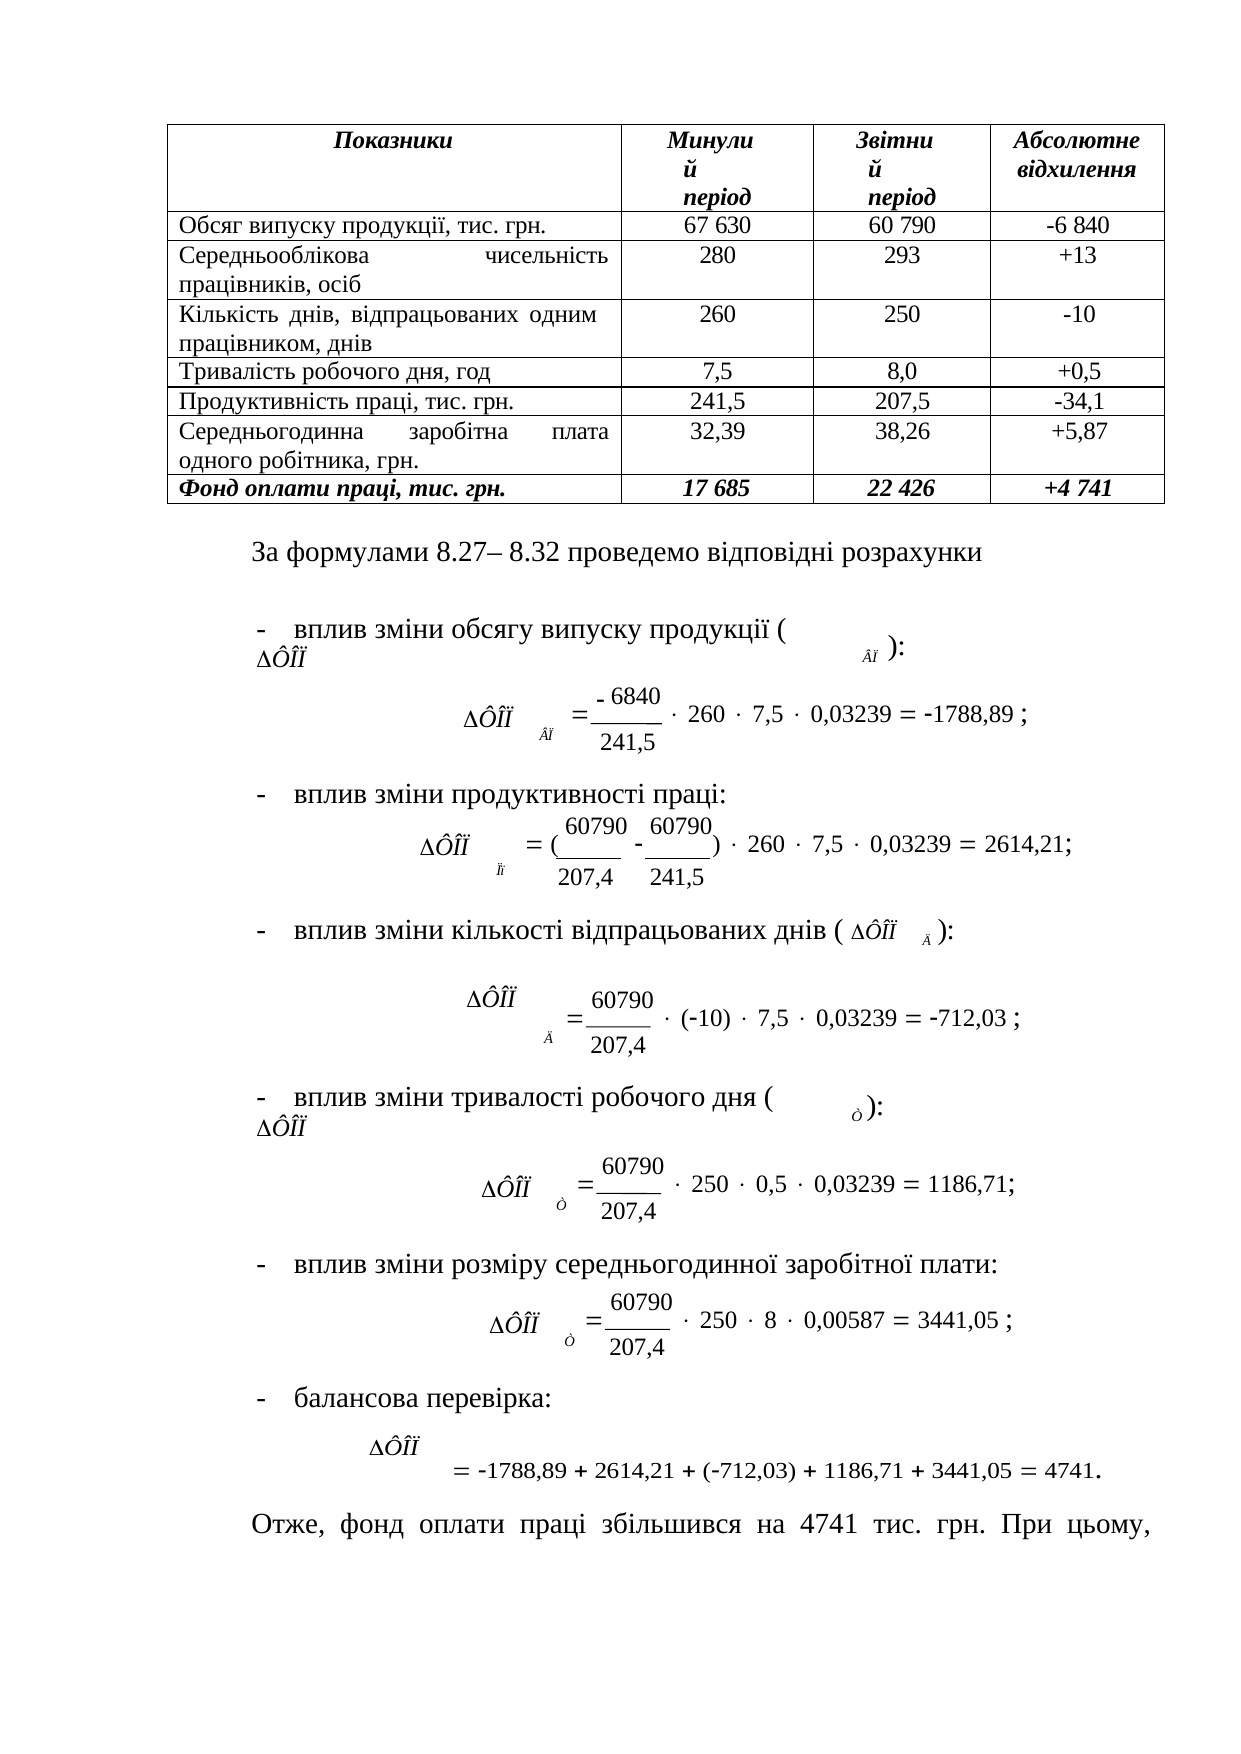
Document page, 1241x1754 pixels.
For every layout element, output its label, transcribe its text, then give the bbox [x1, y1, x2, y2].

list вплив зміни розміру середньогодинної заробітної плати: [256, 1246, 1209, 1279]
table_cell 8,0 [814, 358, 990, 386]
table_header 207,5 [814, 388, 990, 415]
text ÔÎÏ [139, 984, 518, 1013]
text  60790  (10)  7,5  0,03239  712,03 ; [565, 994, 1209, 1034]
text ÔÎÏ [139, 1311, 541, 1339]
text - вплив зміни обсягу випуску продукції ( ÔÎÏ [256, 611, 838, 673]
table_cell 7,5 [622, 358, 813, 386]
table_cell Середньогодинна заробітна плата одного робітника, грн. [168, 416, 621, 474]
text - вплив зміни кількості відпрацьованих днів ( ÔÎÏ Ä ): [256, 912, 1209, 948]
text ÂÏ ): [862, 628, 1209, 665]
table_cell 280 [622, 241, 813, 298]
table_cell 250 [814, 300, 990, 357]
text Ò 207,4 [564, 1337, 1209, 1361]
table_header Абсолютне відхилення [991, 125, 1164, 211]
text ÔÎÏ [139, 704, 515, 733]
text ÔÎÏ [139, 1434, 421, 1461]
table_cell 22 426 [814, 475, 990, 503]
table_cell 38,26 [814, 416, 990, 474]
text   6840  260  7,5  0,03239  1788,89 ; [570, 689, 1209, 731]
table_cell Фонд оплати праці, тис. грн. [168, 475, 621, 503]
table_cell -10 [991, 300, 1164, 357]
text Ïï 207,4 241,5 [139, 862, 1061, 890]
table_cell Кількість днів, відпрацьованих одним працівником, днів [168, 300, 621, 357]
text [177, 1506, 1152, 1539]
text - вплив зміни продуктивності праці: [256, 776, 1209, 809]
table_cell Тривалість робочого дня, год [168, 358, 621, 386]
table_header Звітний період [814, 125, 990, 211]
table_cell 60 790 [814, 212, 990, 240]
table_cell Обсяг випуску продукції, тис. грн. [168, 212, 621, 240]
table_cell 32,39 [622, 416, 813, 474]
table_cell +4 741 [991, 475, 1164, 503]
text  60790  250  8  0,00587  3441,05 ; [584, 1297, 1209, 1337]
table_header 241,5 [622, 388, 813, 415]
text  ( 60790  60790)  260  7,5  0,03239  2614,21; [524, 827, 1209, 859]
text  1788,89  2614,21  (712,03)  1186,71  3441,05  4741. [451, 1452, 1209, 1485]
table_header -34,1 [991, 388, 1164, 415]
text За формулами 8.27– 8.32 проведемо відповідні розрахунки [251, 534, 1209, 567]
table_cell +5,87 [991, 416, 1164, 474]
table_cell +13 [991, 241, 1164, 298]
text Ò 207,4 [556, 1201, 1209, 1224]
table_cell 260 [622, 300, 813, 357]
text ÔÎÏ [139, 1174, 533, 1202]
table_header Продуктивність праці, тис. грн. [168, 388, 621, 415]
list балансова перевірка: [256, 1380, 554, 1413]
table_header Минулий період [622, 125, 813, 211]
table_cell 17 685 [622, 475, 813, 503]
text  60790  250  0,5  0,03239  1186,71; [576, 1161, 1209, 1201]
text ÂÏ 241,5 [539, 731, 1209, 755]
table_cell -6 840 [991, 212, 1164, 240]
text Ò ): [851, 1088, 1209, 1125]
table_cell 67 630 [622, 212, 813, 240]
table_cell +0,5 [991, 358, 1164, 386]
text ÔÎÏ [139, 841, 471, 859]
table_cell Середньооблікова чисельність працівників, осіб [168, 241, 621, 298]
table_header Показники [168, 125, 621, 211]
text - вплив зміни тривалості робочого дня ( ÔÎÏ [256, 1079, 828, 1142]
table_cell 293 [814, 241, 990, 298]
text Ä 207,4 [544, 1034, 1209, 1058]
